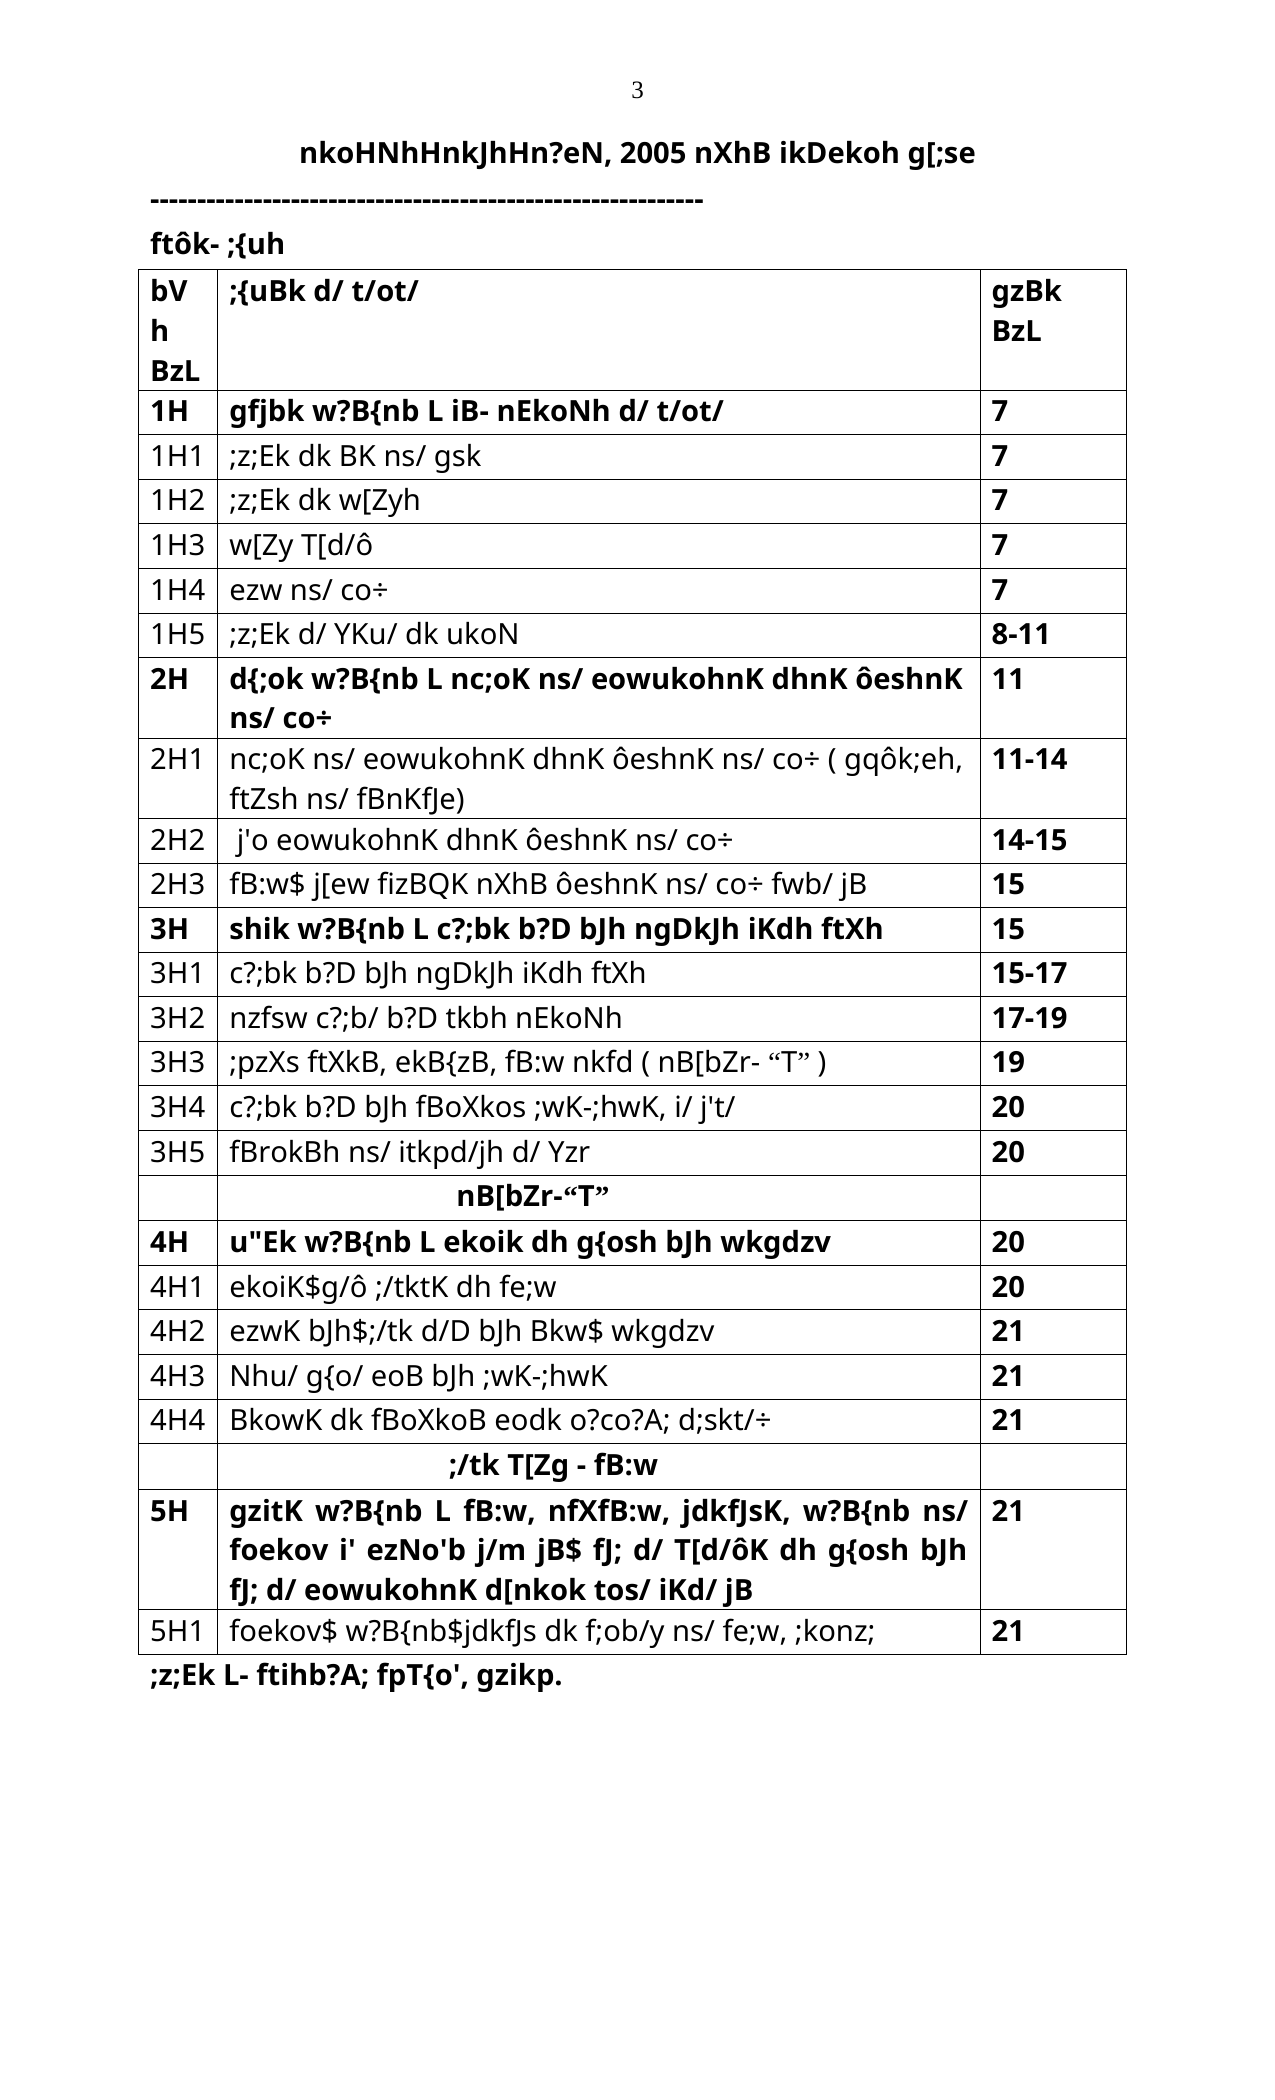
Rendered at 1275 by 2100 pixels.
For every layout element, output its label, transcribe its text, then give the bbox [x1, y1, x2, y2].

table_cell ;z;Ek dk w[Zyh [218, 480, 980, 523]
table_cell 21 [981, 1400, 1126, 1443]
table_cell j'o eowukohnK dhnK ôeshnK ns/ co÷ [218, 819, 980, 862]
table_cell 3H5 [139, 1131, 217, 1174]
table_cell 1H4 [139, 569, 217, 612]
table_cell 14-15 [981, 819, 1126, 862]
table_cell fBrokBh ns/ itkpd/jh d/ Yzr [218, 1131, 980, 1174]
table_cell [981, 1176, 1126, 1220]
table_cell nzfsw c?;b/ b?D tkbh nEkoNh [218, 997, 980, 1041]
table_cell 2H [139, 658, 217, 737]
text nkoHNhHnkJhHn?eN, 2005 nXhB ikDekoh g[;se [150, 132, 1125, 172]
table_cell 2H2 [139, 819, 217, 862]
table_cell 3H4 [139, 1086, 217, 1130]
table_cell 7 [981, 391, 1126, 434]
table_cell 4H2 [139, 1310, 217, 1354]
table_cell 1H5 [139, 614, 217, 657]
table_header gzBk BzL [981, 270, 1126, 389]
table_cell [139, 1444, 217, 1489]
table_cell 1H3 [139, 524, 217, 568]
text ;z;Ek L- ftihb?A; fpT{o', gzikp. [150, 1655, 1125, 1694]
table_cell 7 [981, 569, 1126, 612]
table_cell nc;oK ns/ eowukohnK dhnK ôeshnK ns/ co÷ ( gqôk;eh, ftZsh ns/ fBnKfJe) [218, 739, 980, 818]
table_cell 3H3 [139, 1042, 217, 1085]
table_cell ;z;Ek dk BK ns/ gsk [218, 435, 980, 479]
table_cell 5H [139, 1490, 217, 1609]
table_cell 20 [981, 1131, 1126, 1174]
table_cell 3H2 [139, 997, 217, 1041]
table_cell ;/tk T[Zg - fB:w [218, 1444, 980, 1489]
table_cell 11-14 [981, 739, 1126, 818]
table_cell 7 [981, 480, 1126, 523]
table_cell 21 [981, 1310, 1126, 1354]
table_cell nB[bZr-“T” [218, 1176, 980, 1220]
table_cell 15 [981, 864, 1126, 907]
table_cell 21 [981, 1610, 1126, 1653]
table_cell 4H4 [139, 1400, 217, 1443]
table_cell [981, 1444, 1126, 1489]
text ----------------------------------------------------------- ftôk- ;{uh [150, 178, 1125, 263]
table_cell 20 [981, 1221, 1126, 1265]
table_cell 21 [981, 1490, 1126, 1609]
table_cell 7 [981, 524, 1126, 568]
table_cell foekov$ w?B{nb$jdkfJs dk f;ob/y ns/ fe;w, ;konz; [218, 1610, 980, 1653]
table_cell 21 [981, 1355, 1126, 1398]
table_cell 15-17 [981, 953, 1126, 996]
table_cell 2H1 [139, 739, 217, 818]
table_cell ezw ns/ co÷ [218, 569, 980, 612]
table_cell shik w?B{nb L c?;bk b?D bJh ngDkJh iKdh ftXh [218, 908, 980, 952]
table_cell u"Ek w?B{nb L ekoik dh g{osh bJh wkgdzv [218, 1221, 980, 1265]
table_cell fB:w$ j[ew fizBQK nXhB ôeshnK ns/ co÷ fwb/ jB [218, 864, 980, 907]
table_cell 17-19 [981, 997, 1126, 1041]
table_cell 20 [981, 1266, 1126, 1309]
table_cell d{;ok w?B{nb L nc;oK ns/ eowukohnK dhnK ôeshnK ns/ co÷ [218, 658, 980, 737]
table_cell BkowK dk fBoXkoB eodk o?co?A; d;skt/÷ [218, 1400, 980, 1443]
table_cell [139, 1176, 217, 1220]
table_cell ;z;Ek d/ YKu/ dk ukoN [218, 614, 980, 657]
table_cell gzitK w?B{nb L fB:w, nfXfB:w, jdkfJsK, w?B{nb ns/ foekov i' ezNo'b j/m jB$ fJ; d/ T[d/ôK dh g{osh bJh fJ; d/ eowukohnK d[nkok tos/ iKd/ jB [218, 1490, 980, 1609]
table_header bVh BzL [139, 270, 217, 389]
table_cell 4H1 [139, 1266, 217, 1309]
table_header ;{uBk d/ t/ot/ [218, 270, 980, 389]
table_cell 3H1 [139, 953, 217, 996]
table_cell c?;bk b?D bJh fBoXkos ;wK-;hwK, i/ j't/ [218, 1086, 980, 1130]
table_cell 1H2 [139, 480, 217, 523]
table_cell ;pzXs ftXkB, ekB{zB, fB:w nkfd ( nB[bZr- “T” ) [218, 1042, 980, 1085]
table_cell w[Zy T[d/ô [218, 524, 980, 568]
table_cell 11 [981, 658, 1126, 737]
table_cell ezwK bJh$;/tk d/D bJh Bkw$ wkgdzv [218, 1310, 980, 1354]
table_cell 5H1 [139, 1610, 217, 1653]
table_cell 4H [139, 1221, 217, 1265]
table_cell 7 [981, 435, 1126, 479]
table_cell gfjbk w?B{nb L iB- nEkoNh d/ t/ot/ [218, 391, 980, 434]
table_cell 3H [139, 908, 217, 952]
table_cell 15 [981, 908, 1126, 952]
table_cell 19 [981, 1042, 1126, 1085]
table_cell 1H1 [139, 435, 217, 479]
table_cell 1H [139, 391, 217, 434]
table_cell 2H3 [139, 864, 217, 907]
table_cell 4H3 [139, 1355, 217, 1398]
table_cell Nhu/ g{o/ eoB bJh ;wK-;hwK [218, 1355, 980, 1398]
table_cell 8-11 [981, 614, 1126, 657]
table_cell 20 [981, 1086, 1126, 1130]
table_cell c?;bk b?D bJh ngDkJh iKdh ftXh [218, 953, 980, 996]
table_cell ekoiK$g/ô ;/tktK dh fe;w [218, 1266, 980, 1309]
